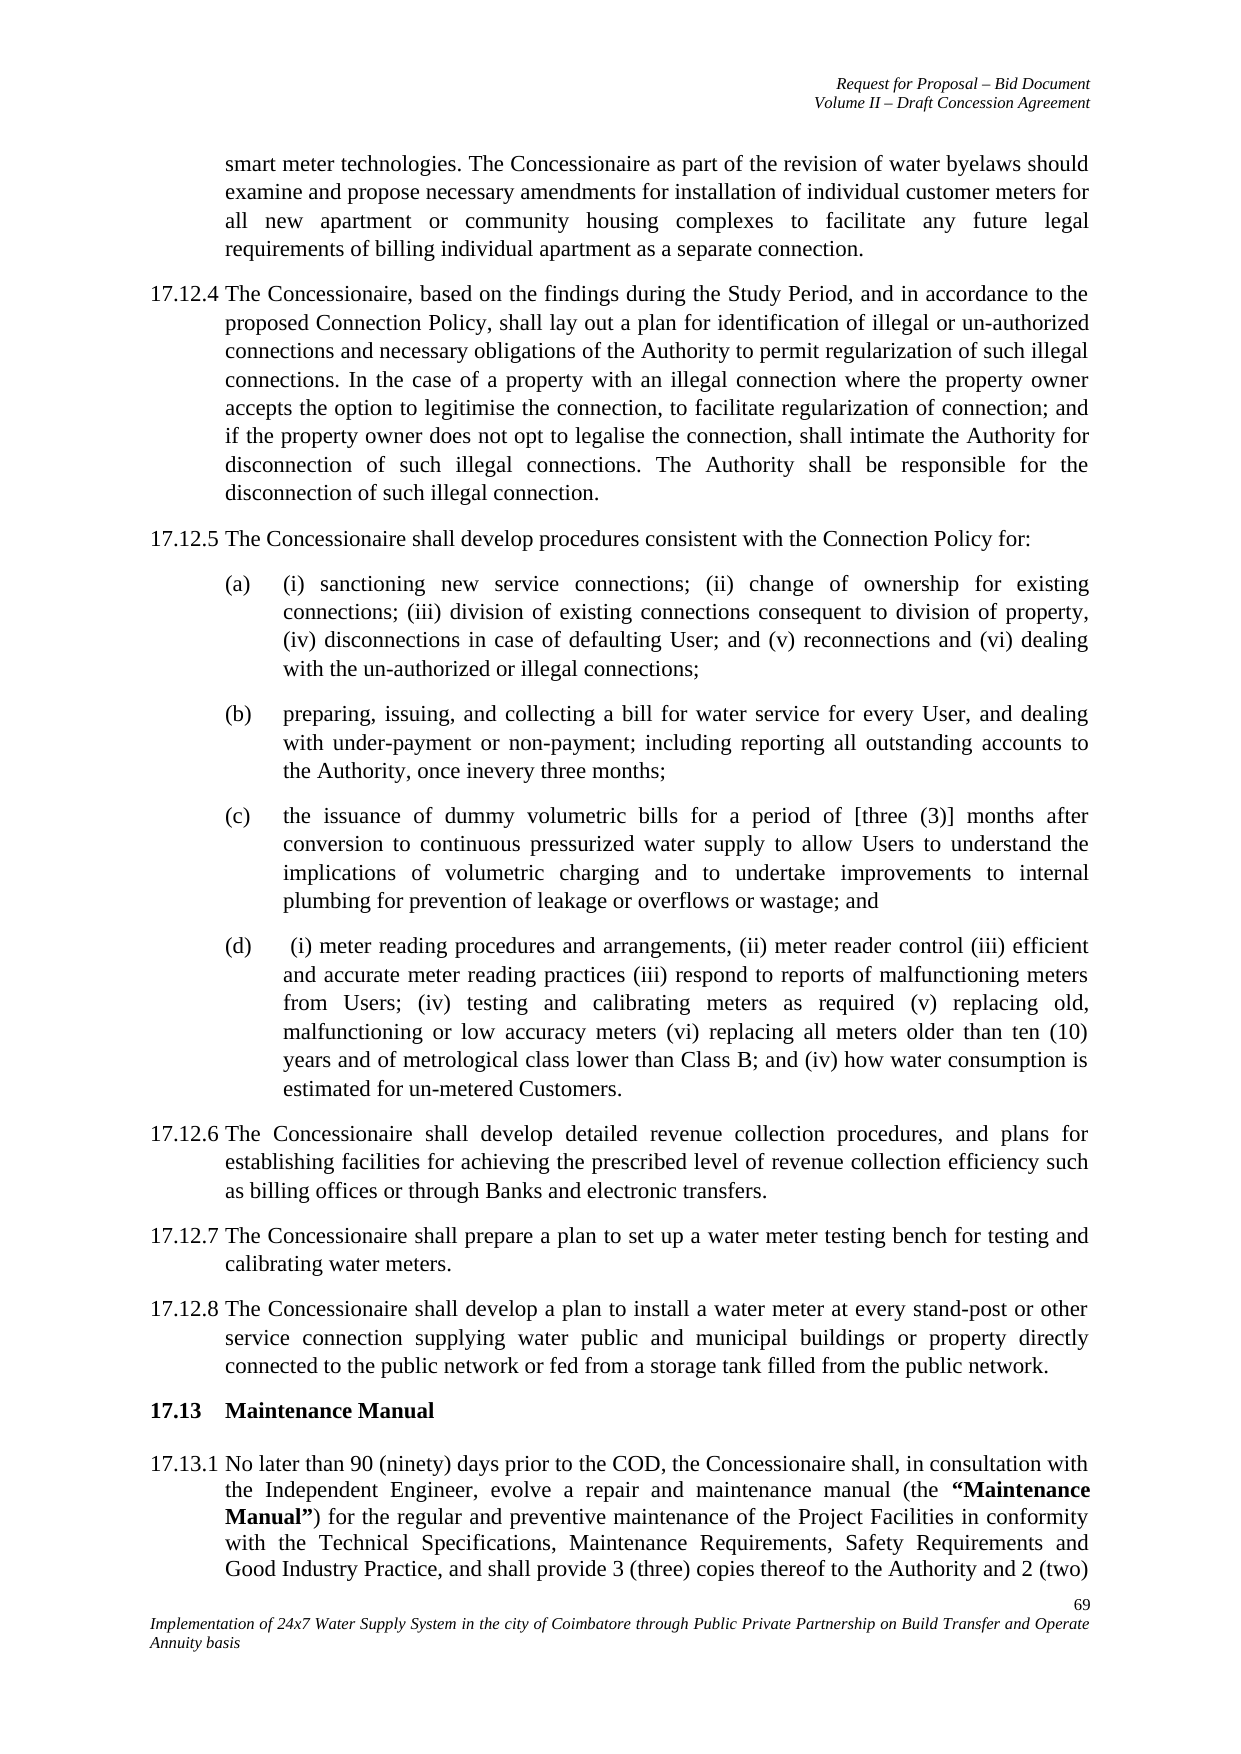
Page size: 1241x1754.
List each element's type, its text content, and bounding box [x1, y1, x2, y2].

text (b) preparing, issuing, and collecting a bill for water service for every User, and dealing with under-payment or non-payment; including reporting all outstanding accounts to the Authority, once inevery three months; [225, 700, 1090, 783]
text 17.12.6 The Concessionaire shall develop detailed revenue collection procedures, and plans for establishing facilities for achieving the prescribed level of revenue collection efficiency such as billing offices or through Banks and electronic transfers. [150, 1120, 1090, 1203]
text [150, 1450, 1090, 1582]
text 17.12.7 The Concessionaire shall prepare a plan to set up a water meter testing bench for testing and calibrating water meters. [150, 1222, 1090, 1277]
text 17.12.5 The Concessionaire shall develop procedures consistent with the Connection Policy for: [150, 524, 1090, 551]
text (c) the issuance of dummy volumetric bills for a period of [three (3)] months after conversion to continuous pressurized water supply to allow Users to understand the implications of volumetric charging and to undertake improvements to internal plumbing for prevention of leakage or overflows or wastage; and [225, 802, 1090, 914]
text (d) (i) meter reading procedures and arrangements, (ii) meter reader control (iii) efficient and accurate meter reading practices (iii) respond to reports of malfunctioning meters from Users; (iv) testing and calibrating meters as required (v) replacing old, malfunctioning or low accuracy meters (vi) replacing all meters older than ten (10) years and of metrological class lower than Class B; and (iv) how water consumption is estimated for un-metered Customers. [225, 932, 1090, 1101]
text 17.12.8 The Concessionaire shall develop a plan to install a water meter at every stand-post or other service connection supplying water public and municipal buildings or property directly connected to the public network or fed from a storage tank filled from the public network. [150, 1295, 1090, 1378]
text 17.13 Maintenance Manual [150, 1397, 1090, 1424]
text (a) (i) sanctioning new service connections; (ii) change of ownership for existing connections; (iii) division of existing connections consequent to division of property, (iv) disconnections in case of defaulting User; and (v) reconnections and (vi) dealing with the un-authorized or illegal connections; [225, 570, 1090, 681]
text 17.12.4 The Concessionaire, based on the findings during the Study Period, and in accordance to the proposed Connection Policy, shall lay out a plan for identification of illegal or un-authorized connections and necessary obligations of the Authority to permit regularization of such illegal connections. In the case of a property with an illegal connection where the property owner accepts the option to legitimise the connection, to facilitate regularization of connection; and if the property owner does not opt to legalise the connection, shall intimate the Authority for disconnection of such illegal connections. The Authority shall be responsible for the disconnection of such illegal connection. [150, 280, 1090, 506]
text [150, 150, 1090, 262]
